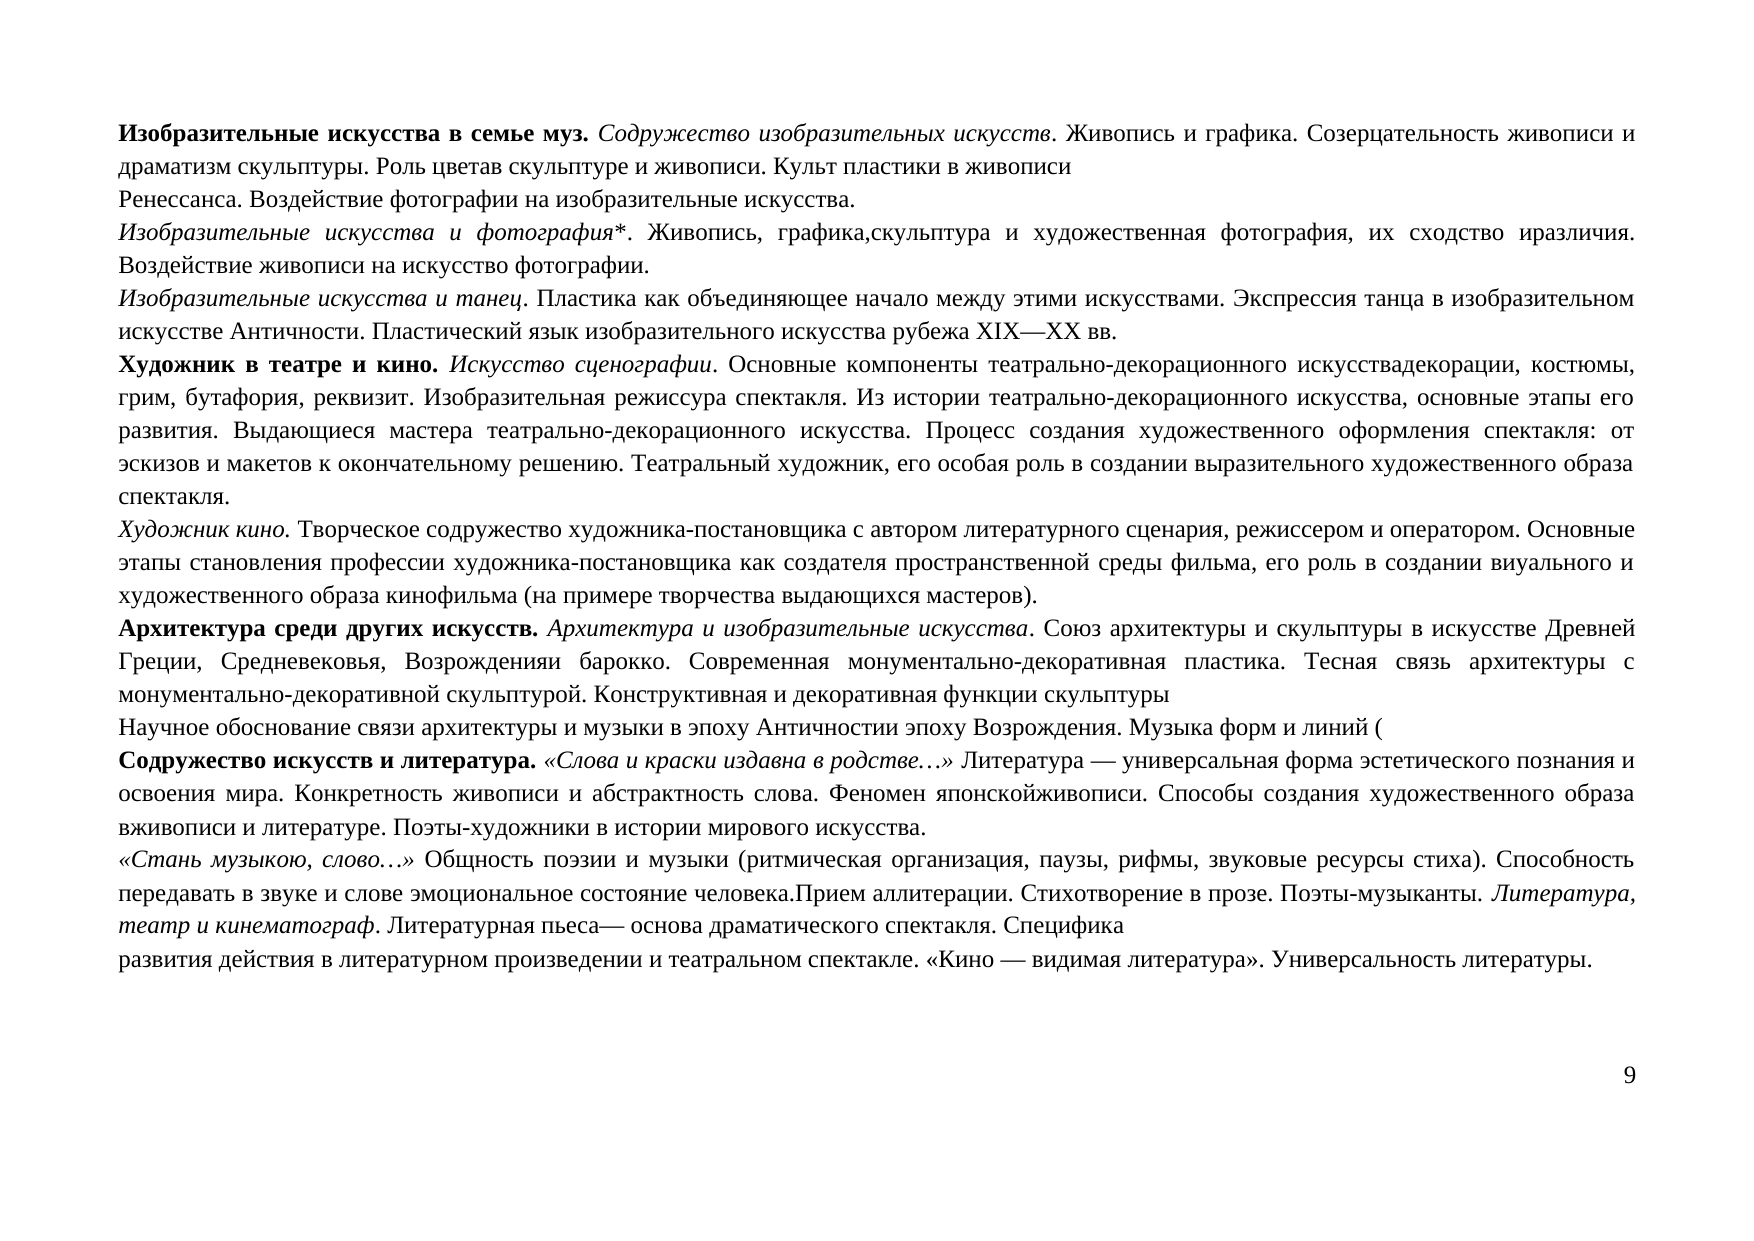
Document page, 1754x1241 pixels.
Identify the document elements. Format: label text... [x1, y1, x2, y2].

text развития действия в литературном произведении и театральном спектакле. «Кино — видимая литература». Универсальность литературы. [118, 944, 1636, 972]
text Художник кино. Творческое содружество художника-постановщика с автором литературного сценария, режиссером и оператором. Основные этапы становления профессии художника-постановщика как создателя пространственной среды фильма, его роль в создании виуального и художественного образа кинофильма (на примере творчества выдающихся мастеров). [118, 514, 1636, 609]
text Содружество искусств и литература. «Слова и краски издавна в родстве…» Литература — универсальная форма эстетического познания и освоения мира. Конкретность живописи и абстрактность слова. Феномен японскойживописи. Способы создания художественного образа вживописи и литературе. Поэты-художники в истории мирового искусства. [118, 746, 1636, 840]
text Изобразительные искусства и танец. Пластика как объединяющее начало между этими искусствами. Экспрессия танца в изобразительном искусстве Античности. Пластический язык изобразительного искусства рубежа XIX—XX вв. [118, 283, 1636, 345]
text «Стань музыкою, слово…» Общность поэзии и музыки (ритмическая организация, паузы, рифмы, звуковые ресурсы стиха). Способность передавать в звуке и слове эмоциональное состояние человека.Прием аллитерации. Стихотворение в прозе. Поэты-музыканты. Литература, театр и кинематограф. Литературная пьеса— основа драматического спектакля. Специфика [118, 844, 1636, 939]
text Художник в театре и кино. Искусство сценографии. Основные компоненты театрально-декорационного искусствадекорации, костюмы, грим, бутафория, реквизит. Изобразительная режиссура спектакля. Из истории театрально-декорационного искусства, основные этапы его развития. Выдающиеся мастера театрально-декорационного искусства. Процесс создания художественного оформления спектакля: от эскизов и макетов к окончательному решению. Театральный художник, его особая роль в создании выразительного художественного образа спектакля. [118, 349, 1636, 510]
text Научное обоснование связи архитектуры и музыки в эпоху Античностии эпоху Возрождения. Музыка форм и линий ( [118, 712, 1636, 741]
text Архитектура среди других искусств. Архитектура и изобразительные искусства. Союз архитектуры и скульптуры в искусстве Древней Греции, Средневековья, Возрожденияи барокко. Современная монументально-декоративная пластика. Тесная связь архитектуры с монументально-декоративной скульптурой. Конструктивная и декоративная функции скульптуры [118, 613, 1636, 708]
text Ренессанса. Воздействие фотографии на изобразительные искусства. [118, 184, 1636, 213]
text Изобразительные искусства в семье муз. Содружество изобразительных искусств. Живопись и графика. Созерцательность живописи и драматизм скульптуры. Роль цветав скульптуре и живописи. Культ пластики в живописи [118, 118, 1636, 180]
text Изобразительные искусства и фотография*. Живопись, графика,скульптура и художественная фотография, их сходство иразличия. Воздействие живописи на искусство фотографии. [118, 217, 1636, 279]
